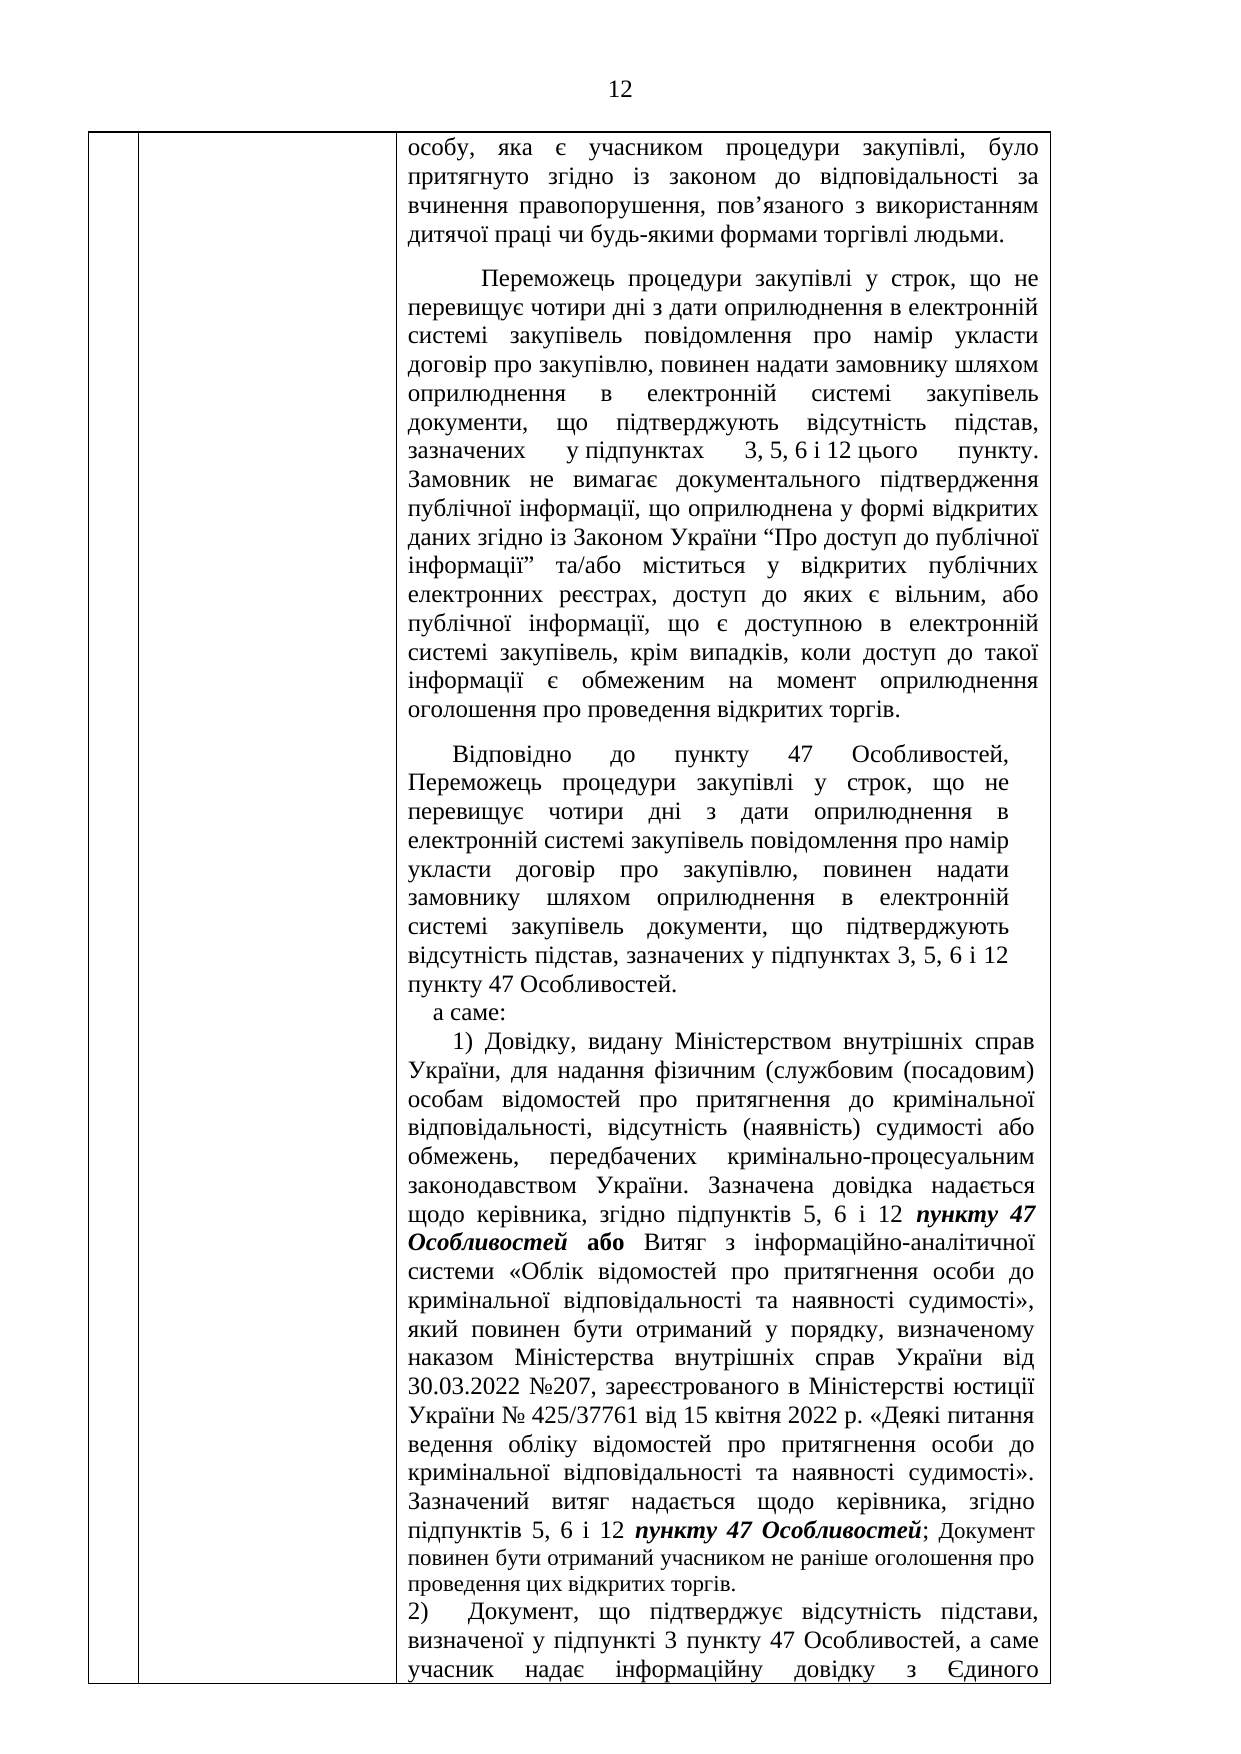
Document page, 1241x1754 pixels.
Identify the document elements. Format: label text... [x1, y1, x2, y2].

table_cell 5 [89, 133, 138, 1683]
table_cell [139, 133, 396, 1683]
